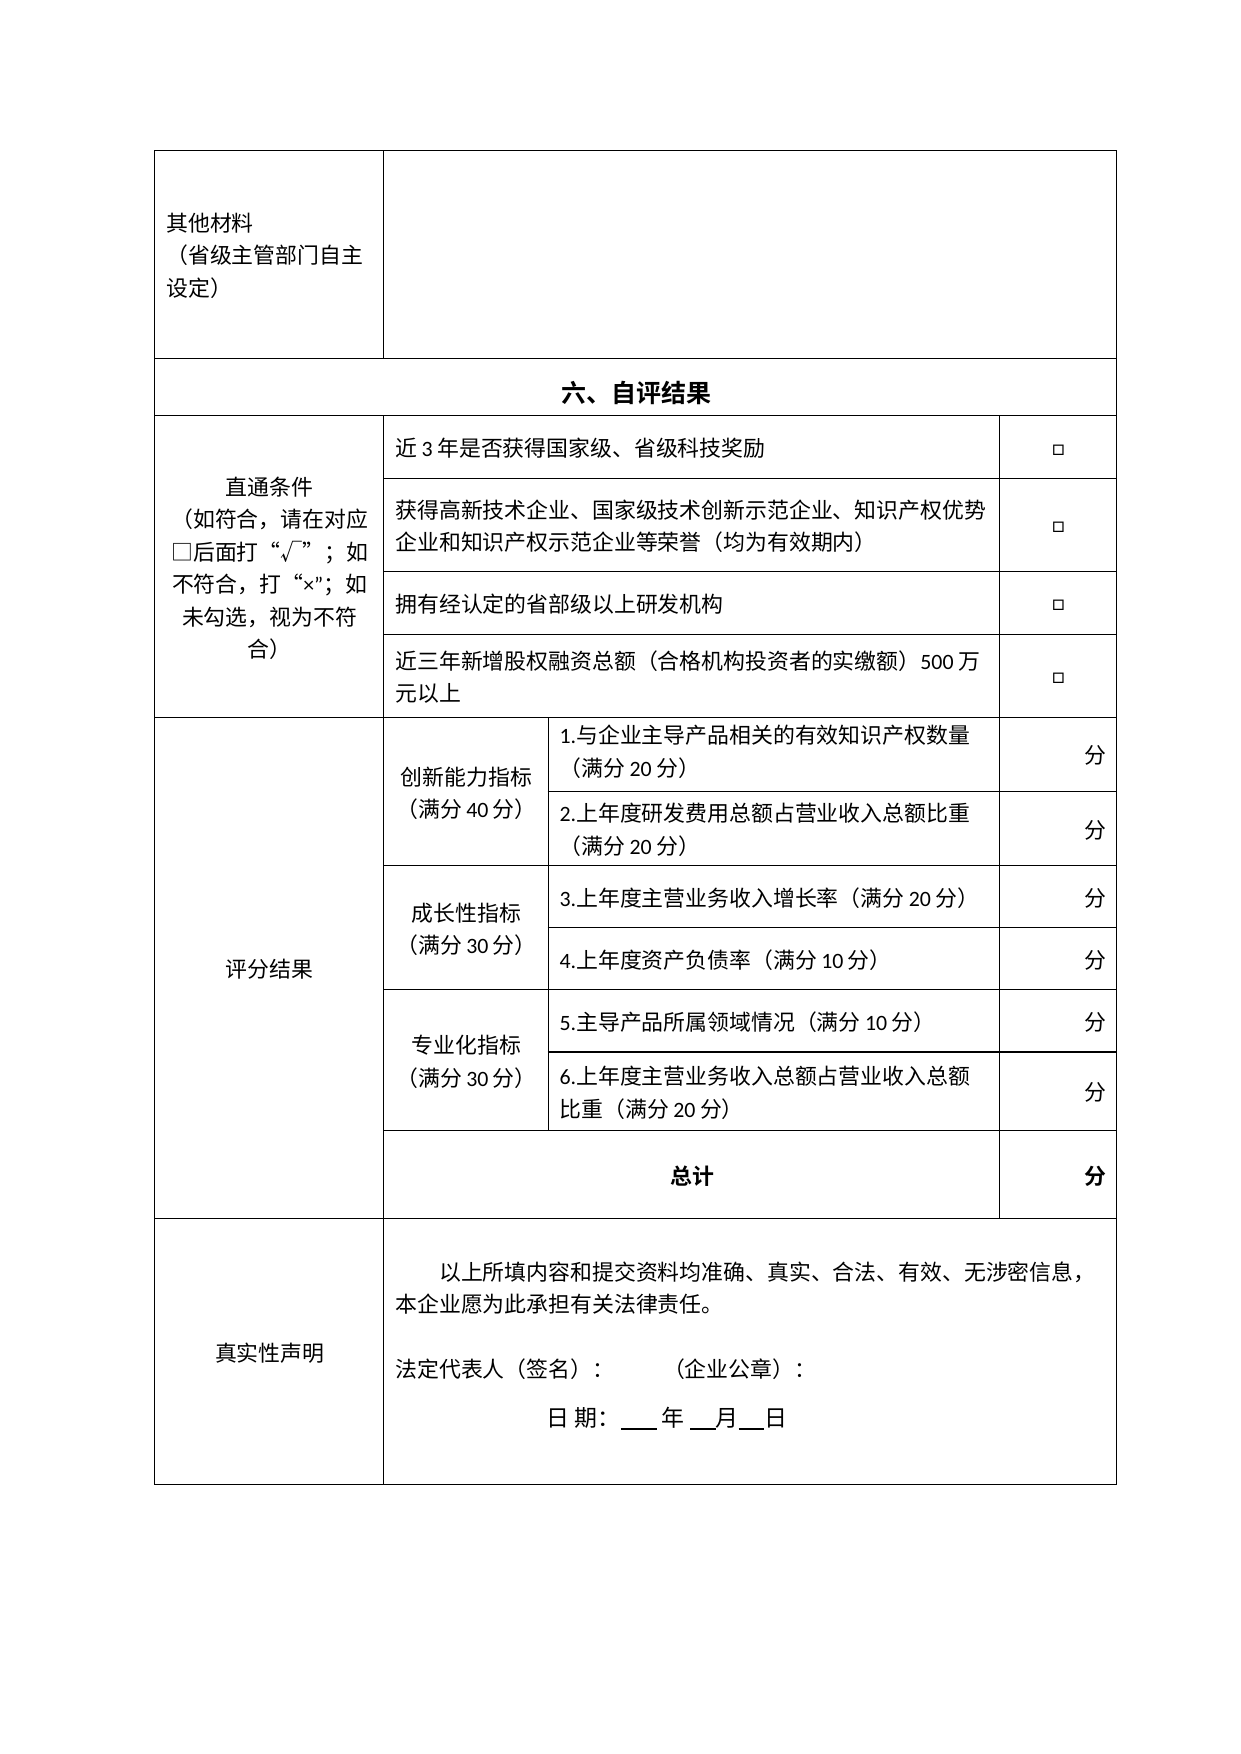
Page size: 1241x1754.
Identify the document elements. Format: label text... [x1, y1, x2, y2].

table_cell [384, 151, 1116, 358]
table_cell 拥有经认定的省部级以上研发机构 [384, 572, 999, 633]
table_cell 分 [1000, 928, 1116, 989]
table_cell 4.上年度资产负债率（满分10分） [549, 928, 999, 989]
table_cell 以上所填内容和提交资料均准确、真实、合法、有效、无涉密信息，本企业愿为此承担有关法律责任。 法定代表人（签名）： （企业公章）： 日 期： 年 月 日 [384, 1219, 1116, 1484]
table_cell 近三年新增股权融资总额（合格机构投资者的实缴额）500万元以上 [384, 635, 999, 717]
table_cell 专业化指标 （满分30分） [384, 990, 548, 1130]
table_cell 直通条件 （如符合，请在对应□后面打“√”；如不符合，打“×”；如未勾选，视为不符合） [155, 416, 383, 717]
table_cell □ [1000, 416, 1116, 478]
table_cell 分 [1000, 866, 1116, 927]
table_cell 分 [1000, 1131, 1116, 1218]
table_cell 1.与企业主导产品相关的有效知识产权数量（满分20分） [549, 718, 999, 791]
table_cell 真实性声明 [155, 1219, 383, 1484]
table_cell 创新能力指标 （满分40分） [384, 718, 548, 865]
table_cell □ [1000, 572, 1116, 633]
table_cell 分 [1000, 1053, 1116, 1130]
table_cell 分 [1000, 792, 1116, 865]
table_cell 2.上年度研发费用总额占营业收入总额比重（满分20分） [549, 792, 999, 865]
table_cell 获得高新技术企业、国家级技术创新示范企业、知识产权优势企业和知识产权示范企业等荣誉（均为有效期内） [384, 479, 999, 571]
table_cell 分 [1000, 990, 1116, 1051]
table_cell 成长性指标 （满分30分） [384, 866, 548, 989]
table_cell 6.上年度主营业务收入总额占营业收入总额比重（满分20分） [549, 1053, 999, 1130]
table_cell 5.主导产品所属领域情况（满分10分） [549, 990, 999, 1051]
table_cell 六、自评结果 [155, 359, 1116, 415]
table_cell □ [1000, 479, 1116, 571]
table_cell 近3年是否获得国家级、省级科技奖励 [384, 416, 999, 478]
table_cell 3.上年度主营业务收入增长率（满分20分） [549, 866, 999, 927]
table_cell □ [1000, 635, 1116, 717]
table_cell 分 [1000, 718, 1116, 791]
table_cell 总计 [384, 1131, 999, 1218]
table_cell 评分结果 [155, 718, 383, 1218]
table_cell 其他材料 （省级主管部门自主设定） [155, 151, 383, 358]
